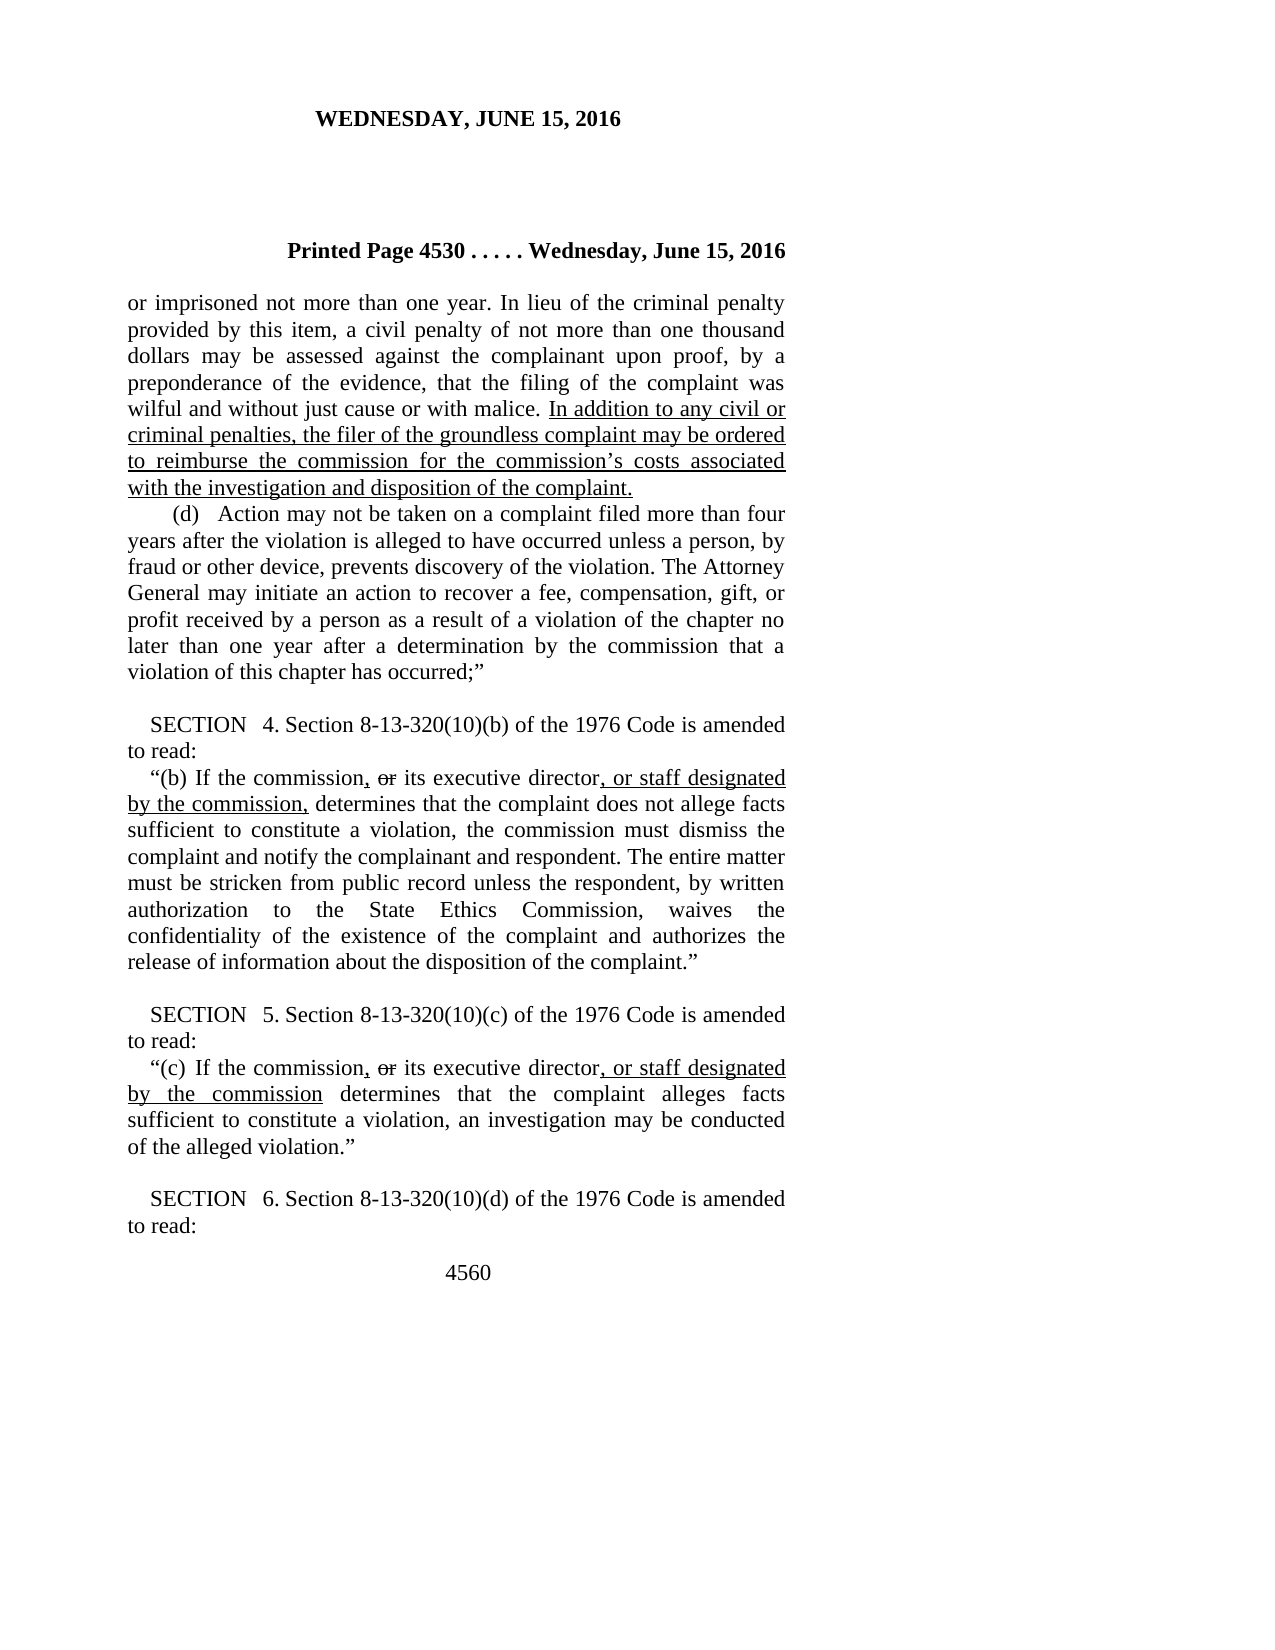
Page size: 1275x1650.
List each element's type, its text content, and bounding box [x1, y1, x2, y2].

text “(c) If the commission, or its executive director, or staff designated by the commission determines that the complaint alleges facts sufficient to constitute a violation, an investigation may be conducted of the alleged violation.” [127, 1054, 786, 1159]
text SECTION 6. Section 8-13-320(10)(d) of the 1976 Code is amended to read: [127, 1186, 786, 1238]
text SECTION 4. Section 8-13-320(10)(b) of the 1976 Code is amended to read: [127, 711, 786, 764]
text “(b) If the commission, or its executive director, or staff designated by the commission, determines that the complaint does not allege facts sufficient to constitute a violation, the commission must dismiss the complaint and notify the complainant and respondent. The entire matter must be stricken from public record unless the respondent, by written authorization to the State Ethics Commission, waives the confidentiality of the existence of the complaint and authorizes the release of information about the disposition of the complaint.” [127, 764, 786, 975]
text (d) Action may not be taken on a complaint filed more than four years after the violation is alleged to have occurred unless a person, by fraud or other device, prevents discovery of the violation. The Attorney General may initiate an action to recover a fee, compensation, gift, or profit received by a person as a result of a violation of the chapter no later than one year after a determination by the commission that a violation of this chapter has occurred;” [127, 500, 786, 685]
text Printed Page 4530 . . . . . Wednesday, June 15, 2016 [127, 237, 786, 263]
text SECTION 5. Section 8-13-320(10)(c) of the 1976 Code is amended to read: [127, 1001, 786, 1054]
text or imprisoned not more than one year. In lieu of the criminal penalty provided by this item, a civil penalty of not more than one thousand dollars may be assessed against the complainant upon proof, by a preponderance of the evidence, that the filing of the complaint was wilful and without just cause or with malice. In addition to any civil or criminal penalties, the filer of the groundless complaint may be ordered to reimburse the commission for the commission’s costs associated with the investigation and disposition of the complaint. [127, 289, 786, 444]
